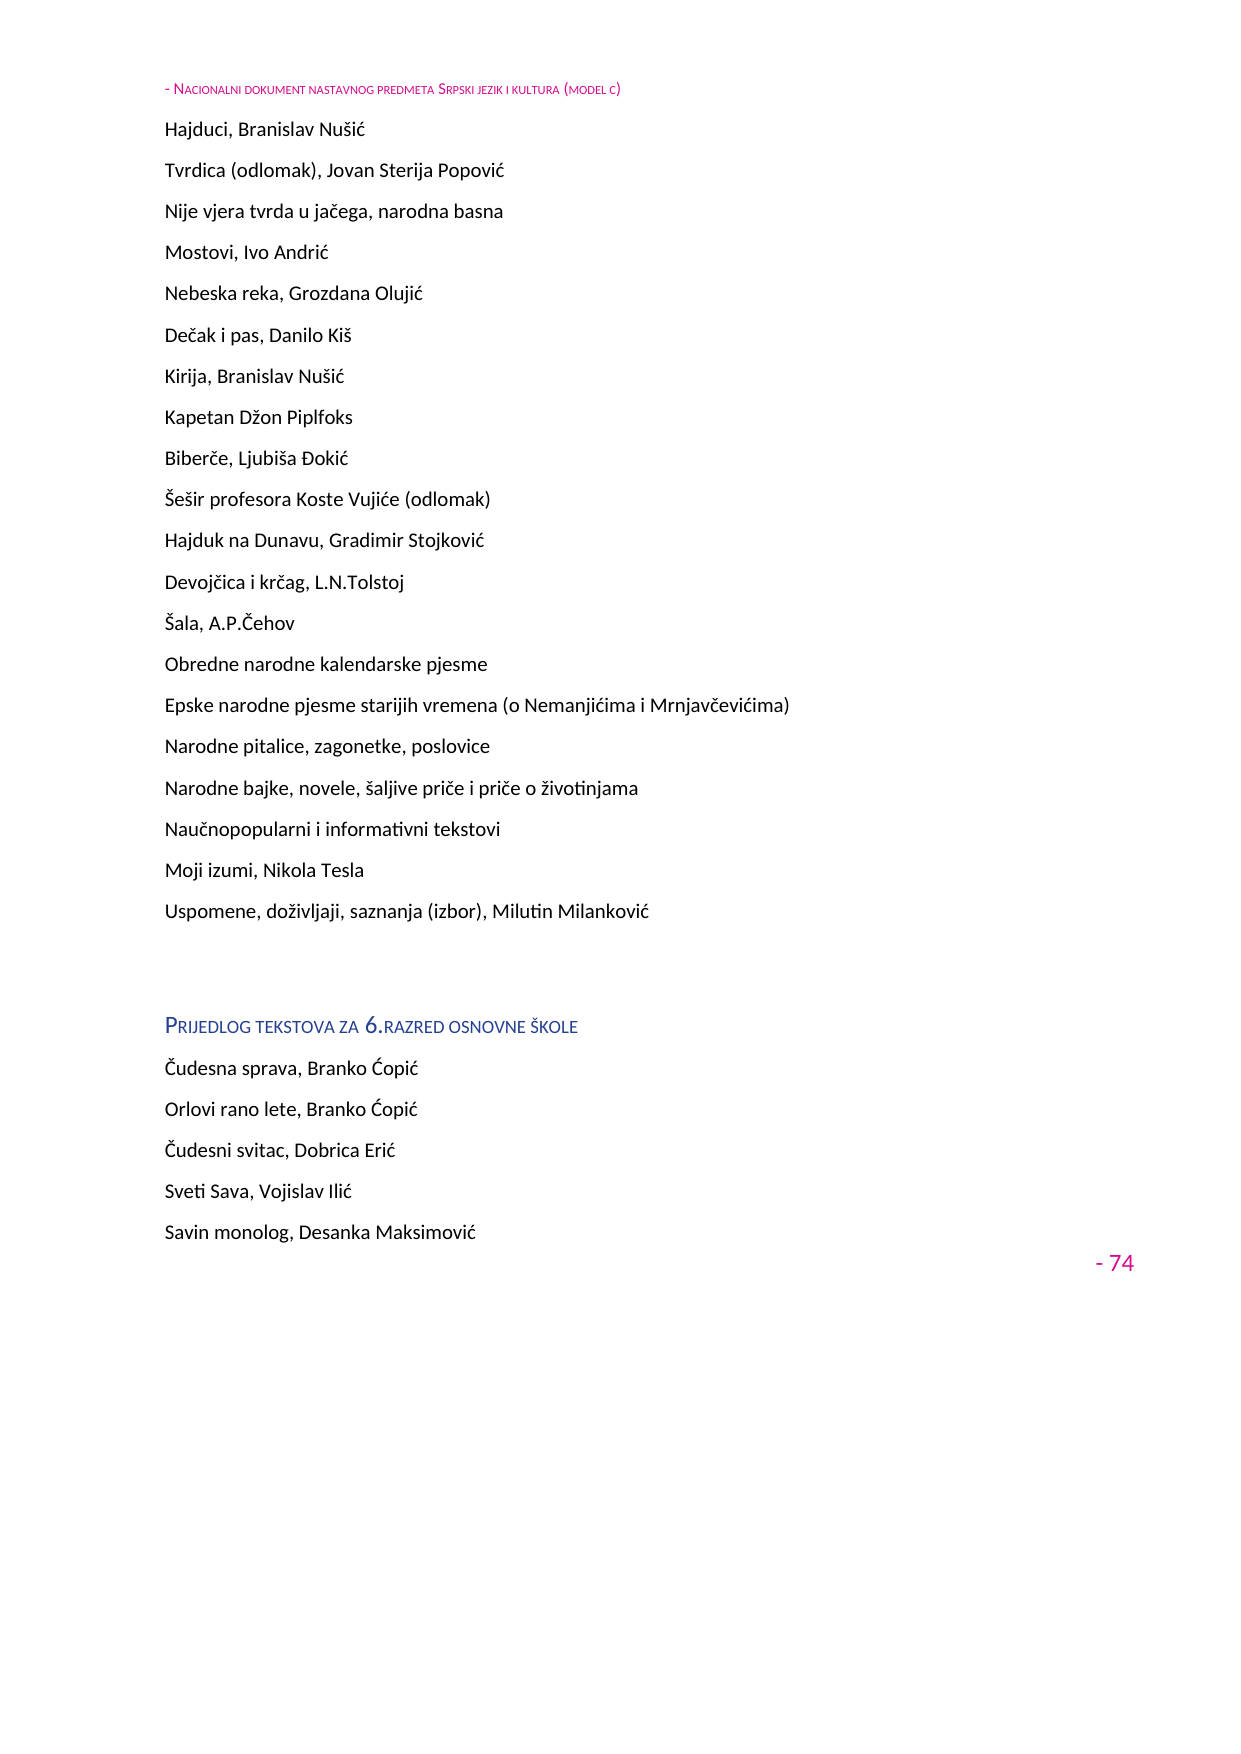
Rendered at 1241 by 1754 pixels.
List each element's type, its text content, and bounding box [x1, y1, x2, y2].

text Naučnopopularni i informativni tekstovi [164, 816, 1134, 842]
text - NACIONALNI DOKUMENT NASTAVNOG PREDMETA SRPSKI JEZIK I KULTURA (MODEL C) [164, 79, 1134, 99]
text Kapetan Džon Piplfoks [164, 404, 1134, 429]
text Kirija, Branislav Nušić [164, 363, 1134, 388]
text Uspomene, doživljaji, saznanja (izbor), Milutin Milanković [164, 898, 1134, 924]
text Obredne narodne kalendarske pjesme [164, 651, 1134, 677]
text Narodne bajke, novele, šaljive priče i priče o životinjama [164, 775, 1134, 800]
text Tvrdica (odlomak), Jovan Sterija Popović [164, 157, 1134, 182]
text - 74 [164, 1247, 1134, 1278]
text Orlovi rano lete, Branko Ćopić [164, 1096, 1134, 1122]
text Hajduk na Dunavu, Gradimir Stojković [164, 528, 1134, 553]
text Nije vjera tvrda u jačega, narodna basna [164, 198, 1134, 224]
text Dečak i pas, Danilo Kiš [164, 322, 1134, 347]
text Epske narodne pjesme starijih vremena (o Nemanjićima i Mrnjavčevićima) [164, 693, 1134, 718]
text Savin monolog, Desanka Maksimović [164, 1219, 1134, 1245]
text Biberče, Ljubiša Đokić [164, 446, 1134, 471]
text Šešir profesora Koste Vujiće (odlomak) [164, 487, 1134, 512]
text Šala, A.P.Čehov [164, 610, 1134, 636]
text Čudesni svitac, Dobrica Erić [164, 1137, 1134, 1163]
text Mostovi, Ivo Andrić [164, 239, 1134, 265]
text Narodne pitalice, zagonetke, poslovice [164, 734, 1134, 759]
text Moji izumi, Nikola Tesla [164, 857, 1134, 883]
text Hajduci, Branislav Nušić [164, 116, 1134, 141]
text Čudesna sprava, Branko Ćopić [164, 1055, 1134, 1080]
text Devojčica i krčag, L.N.Tolstoj [164, 569, 1134, 594]
text Nebeska reka, Grozdana Olujić [164, 281, 1134, 306]
text Sveti Sava, Vojislav Ilić [164, 1178, 1134, 1203]
text PRIJEDLOG TEKSTOVA ZA 6.RAZRED OSNOVNE ŠKOLE [164, 1009, 1134, 1040]
